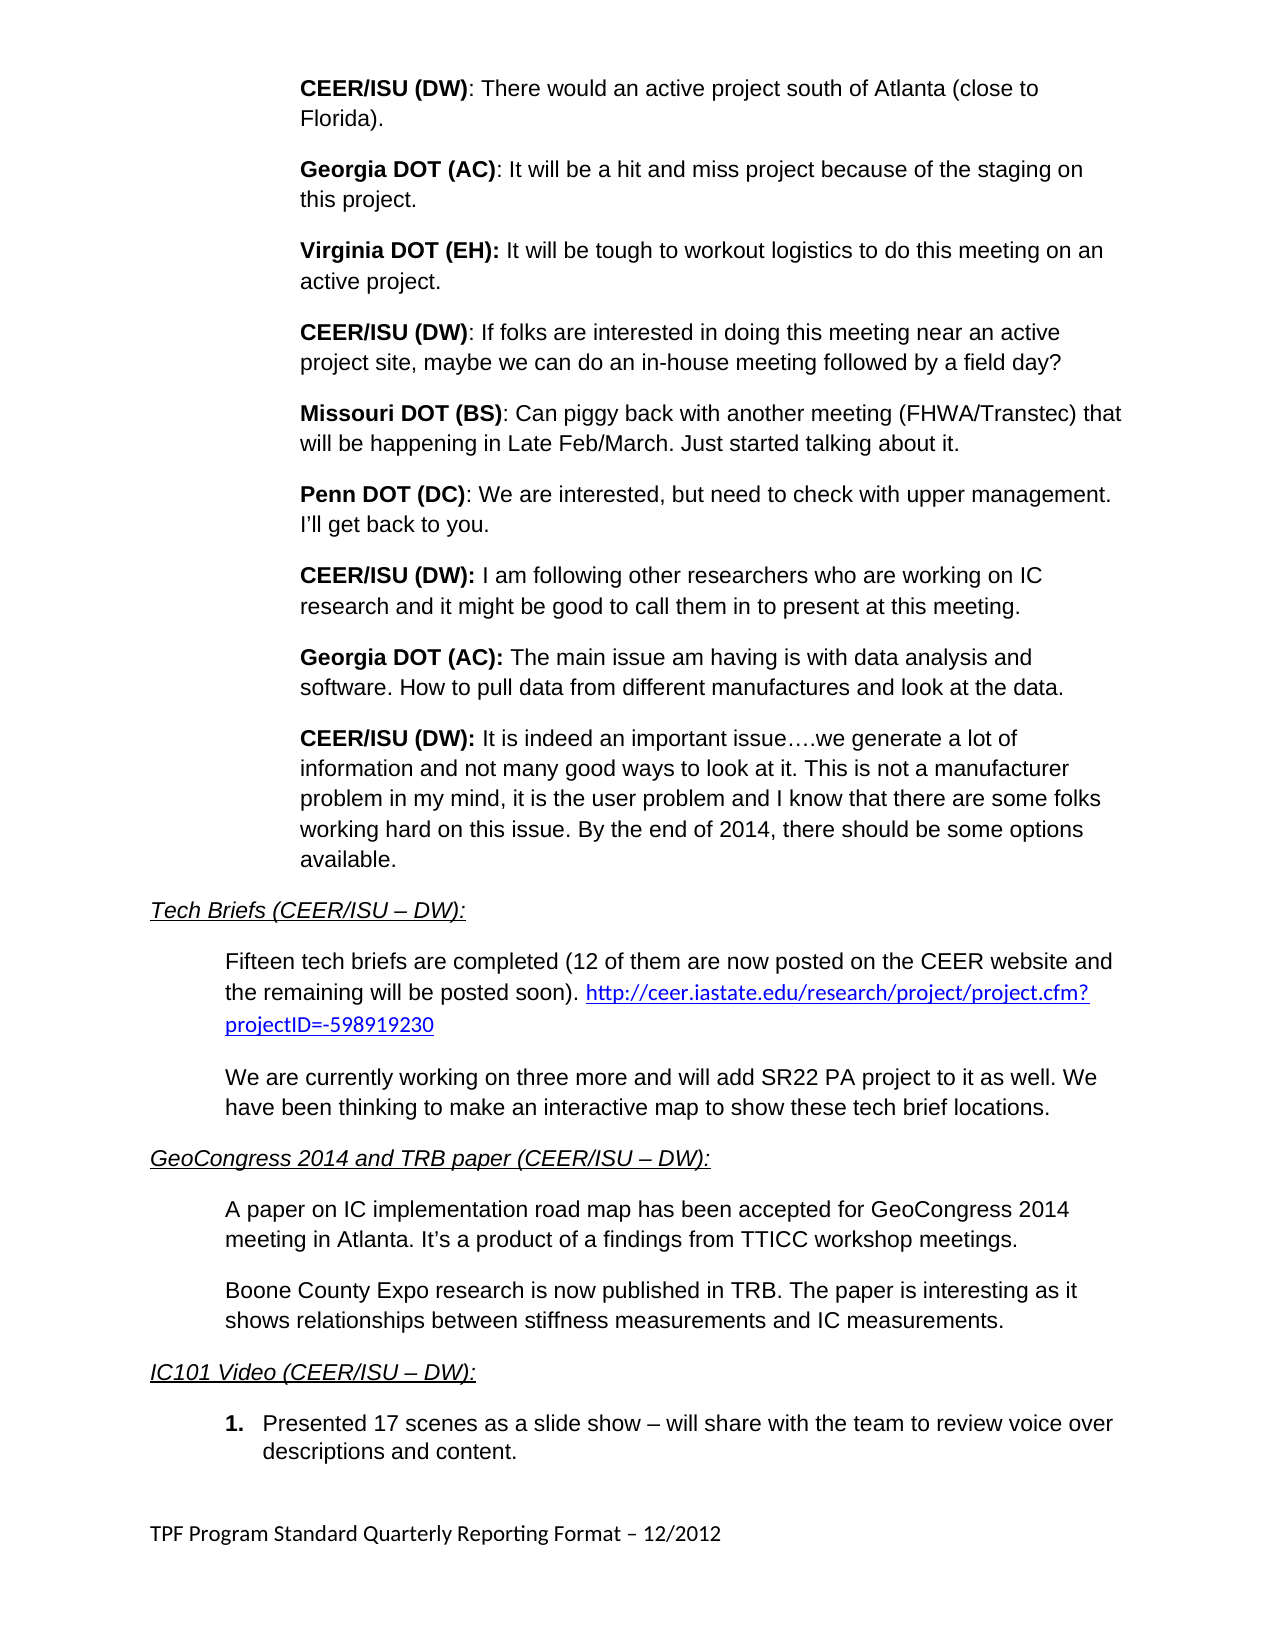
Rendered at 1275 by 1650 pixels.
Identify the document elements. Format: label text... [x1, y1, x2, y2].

list Presented 17 scenes as a slide show – will share with the team to review voice over descriptions and content. [225, 1409, 1125, 1464]
text Fifteen tech briefs are completed (12 of them are now posted on the CEER website and the remaining will be posted soon). http://ceer.iastate.edu/research/project/project.cfm?projectID=-598919230 [225, 948, 1125, 1039]
text CEER/ISU (DW): I am following other researchers who are working on IC research and it might be good to call them in to present at this meeting. [300, 562, 1125, 619]
text Penn DOT (DC): We are interested, but need to check with upper management. I’ll get back to you. [300, 481, 1125, 538]
text Georgia DOT (AC): The main issue am having is with data analysis and software. How to pull data from different manufactures and look at the data. [300, 644, 1125, 700]
text Virginia DOT (EH): It will be tough to workout logistics to do this meeting on an active project. [300, 237, 1125, 294]
text IC101 Video (CEER/ISU – DW): [150, 1358, 1125, 1385]
text A paper on IC implementation road map has been accepted for GeoCongress 2014 meeting in Atlanta. It’s a product of a findings from TTICC workshop meetings. [225, 1196, 1125, 1252]
text Missouri DOT (BS): Can piggy back with another meeting (FHWA/Transtec) that will be happening in Late Feb/March. Just started talking about it. [300, 400, 1125, 457]
text GeoCongress 2014 and TRB paper (CEER/ISU – DW): [150, 1145, 1125, 1171]
text Tech Briefs (CEER/ISU – DW): [150, 897, 1125, 923]
text CEER/ISU (DW): There would an active project south of Atlanta (close to Florida). [300, 75, 1125, 132]
text Georgia DOT (AC): It will be a hit and miss project because of the staging on this project. [300, 156, 1125, 213]
text Boone County Expo research is now published in TRB. The paper is interesting as it shows relationships between stiffness measurements and IC measurements. [225, 1277, 1125, 1334]
text We are currently working on three more and will add SR22 PA project to it as well. We have been thinking to make an interactive map to show these tech brief locations. [225, 1064, 1125, 1120]
text CEER/ISU (DW): If folks are interested in doing this meeting near an active project site, maybe we can do an in-house meeting followed by a field day? [300, 319, 1125, 375]
text CEER/ISU (DW): It is indeed an important issue….we generate a lot of information and not many good ways to look at it. This is not a manufacturer problem in my mind, it is the user problem and I know that there are some folks working hard on this issue. By the end of 2014, there should be some options available. [300, 725, 1125, 872]
